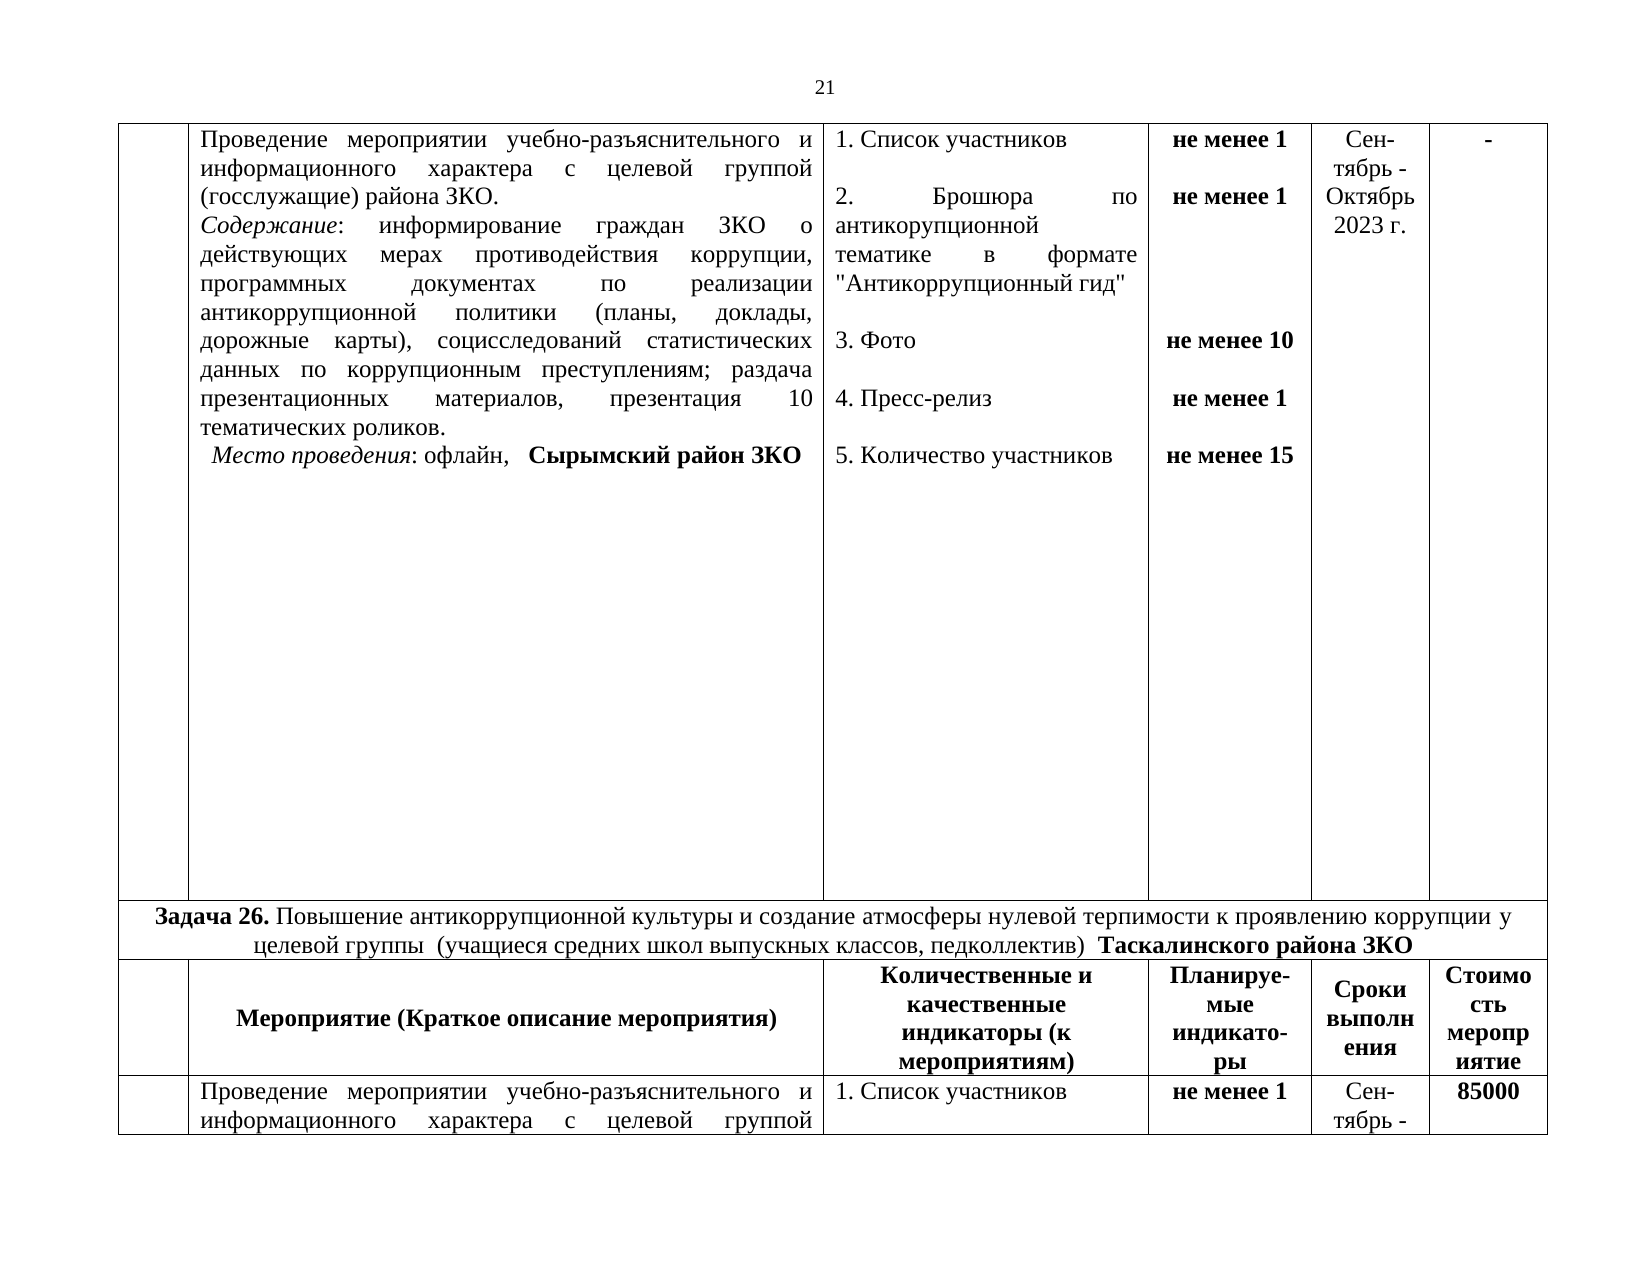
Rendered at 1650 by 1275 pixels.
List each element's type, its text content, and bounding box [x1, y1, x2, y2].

table_cell 85000 [1430, 1076, 1547, 1133]
table_cell Задача 26. Повышение антикоррупционной культуры и создание атмосферы нулевой терпимости к проявлению коррупции у целевой группы (учащиеся средних школ выпускных классов, педколлектив) Таскалинского района ЗКО [119, 901, 1547, 959]
table_cell Проведение мероприятии учебно-разъяснительного и информационного характера с целевой группой (госслужащие) района ЗКО. Содержание: информирование граждан ЗКО о действующих мерах противодействия коррупции, программных документах по реализации антикоррупционной политики (планы, доклады, дорожные карты), социсследований статистических данных по коррупционным преступлениям; раздача презентационных материалов, презентация 10 тематических роликов. Место проведения: офлайн, Сырымский район ЗКО [189, 124, 823, 900]
table_cell [119, 1076, 188, 1133]
table_cell не менее 1 не менее 1 не менее 10 не менее 1 не менее 15 [1149, 124, 1311, 900]
table_cell Мероприятие (Краткое описание мероприятия) [189, 960, 823, 1075]
table_cell Планируе-мые индикато-ры [1149, 960, 1311, 1075]
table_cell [189, 1076, 823, 1133]
table_cell Сроки выполнения [1312, 960, 1429, 1075]
table_cell [119, 124, 188, 900]
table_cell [1149, 1076, 1311, 1133]
table_cell 1. Список участников 2. Брошюра по антикорупционной тематике в формате "Антикоррупционный гид" 3. Фото 4. Пресс-релиз 5. Количество участников [824, 124, 1148, 900]
table_cell Стоимость мероприятие [1430, 960, 1547, 1075]
table_cell - [1430, 124, 1547, 900]
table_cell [824, 1076, 1148, 1133]
table_cell [119, 960, 188, 1075]
table_cell Количественные и качественные индикаторы (к мероприятиям) [824, 960, 1148, 1075]
table_cell Сен-тябрь - Октябрь 2023 г. [1312, 124, 1429, 900]
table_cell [1312, 1076, 1429, 1133]
